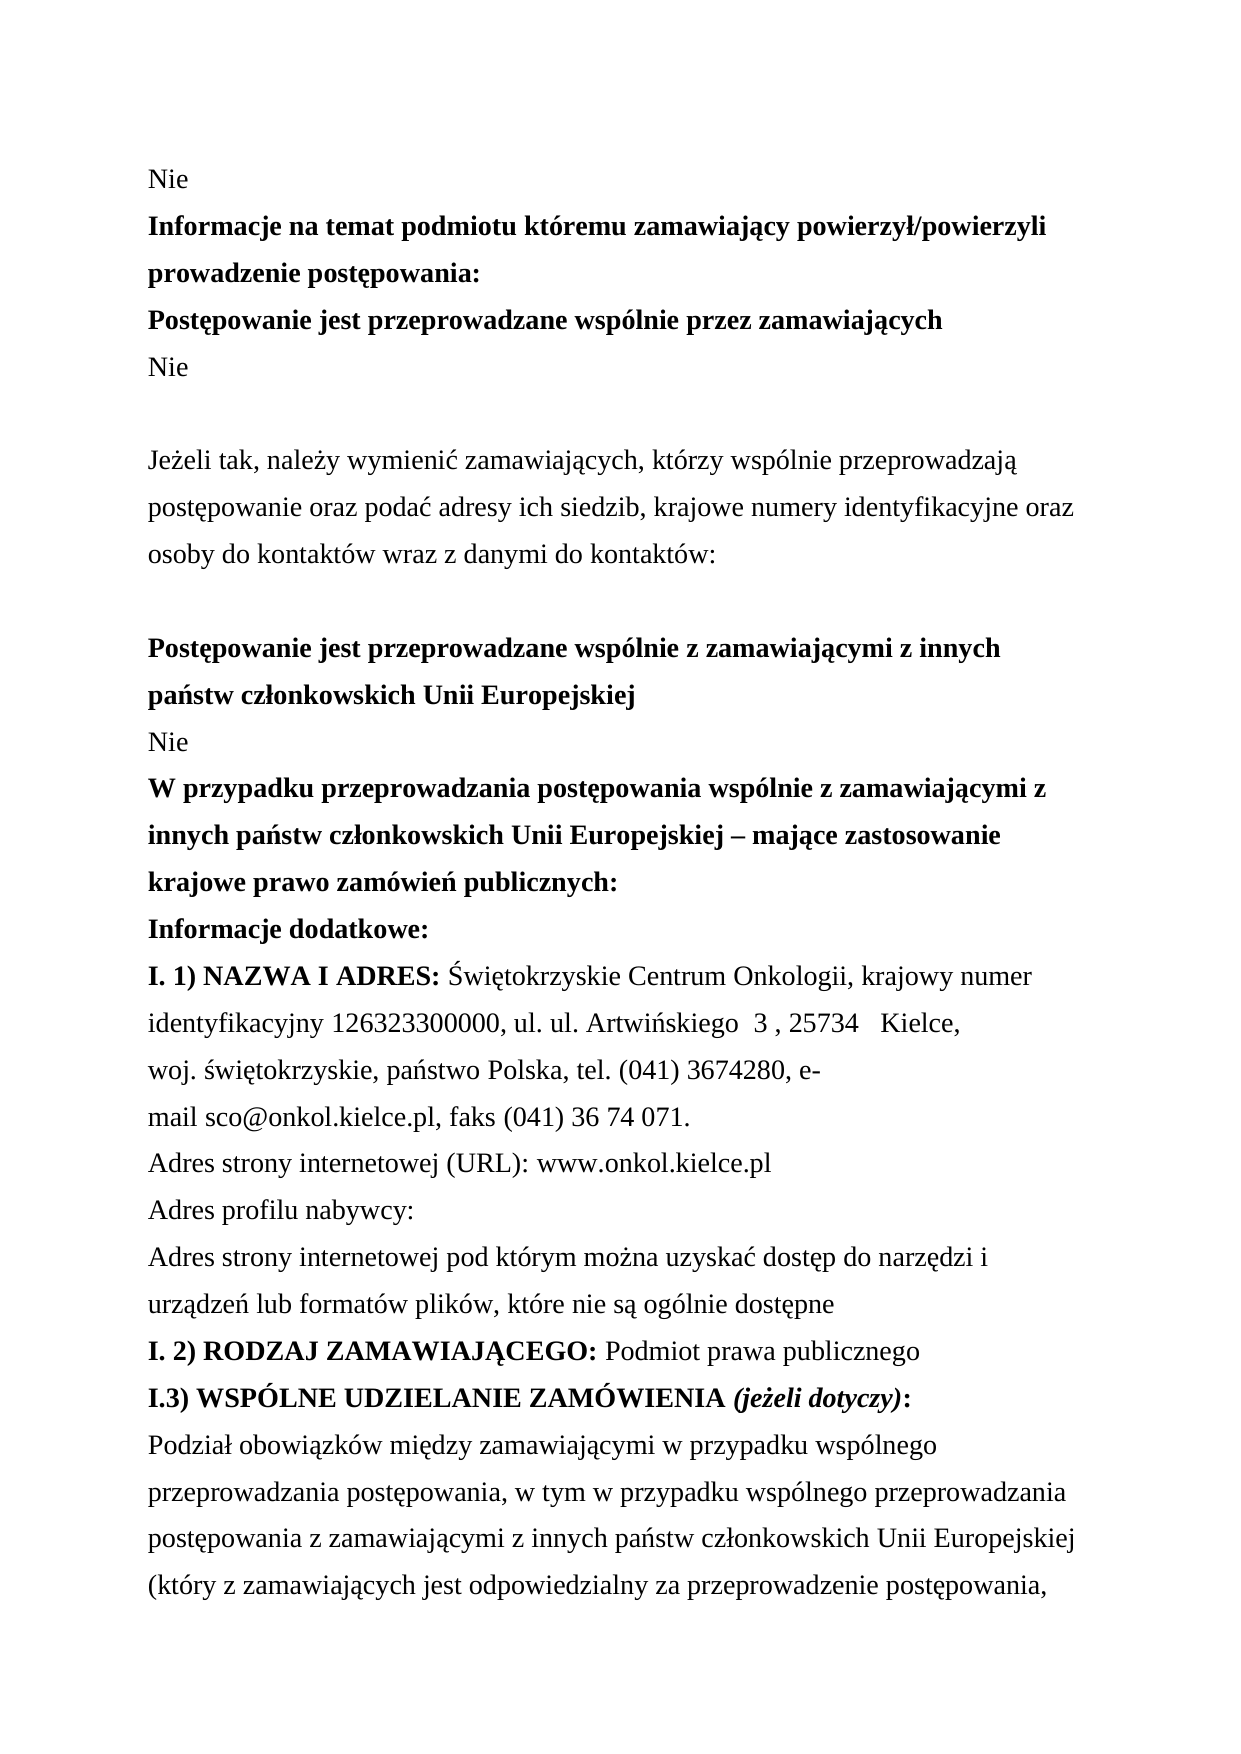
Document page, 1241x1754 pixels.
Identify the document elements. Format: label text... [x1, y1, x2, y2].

text Nie [148, 710, 1093, 757]
text Jeżeli tak, należy wymienić zamawiających, którzy wspólnie przeprowadzają postępowanie oraz podać adresy ich siedzib, krajowe numery identyfikacyjne oraz osoby do kontaktów wraz z danymi do kontaktów: Postępowanie jest przeprowadzane wspólnie z zamawiającymi z innych państw członkowskich Unii Europejskiej [148, 382, 1093, 710]
text Nie [148, 148, 1093, 194]
text W przypadku przeprowadzania postępowania wspólnie z zamawiającymi z innych państw członkowskich Unii Europejskiej – mające zastosowanie krajowe prawo zamówień publicznych: Informacje dodatkowe: [148, 757, 1093, 944]
text Informacje na temat podmiotu któremu zamawiający powierzył/powierzyli prowadzenie postępowania: Postępowanie jest przeprowadzane wspólnie przez zamawiających [148, 194, 1093, 335]
text I. 1) NAZWA I ADRES: Świętokrzyskie Centrum Onkologii, krajowy numer identyfikacyjny 126323300000, ul. ul. Artwińskiego 3 , 25734 Kielce, woj. świętokrzyskie, państwo Polska, tel. (041) 3674280, e-mail sco@onkol.kielce.pl, faks (041) 36 74 071. Adres strony internetowej (URL): www.onkol.kielce.pl Adres profilu nabywcy: Adres strony internetowej pod którym można uzyskać dostęp do narzędzi i urządzeń lub formatów plików, które nie są ogólnie dostępne [148, 944, 1093, 1319]
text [148, 1413, 1093, 1601]
text I. 2) RODZAJ ZAMAWIAJĄCEGO: Podmiot prawa publicznego I.3) WSPÓLNE UDZIELANIE ZAMÓWIENIA (jeżeli dotyczy): [148, 1319, 1093, 1413]
text Nie [148, 335, 1093, 382]
